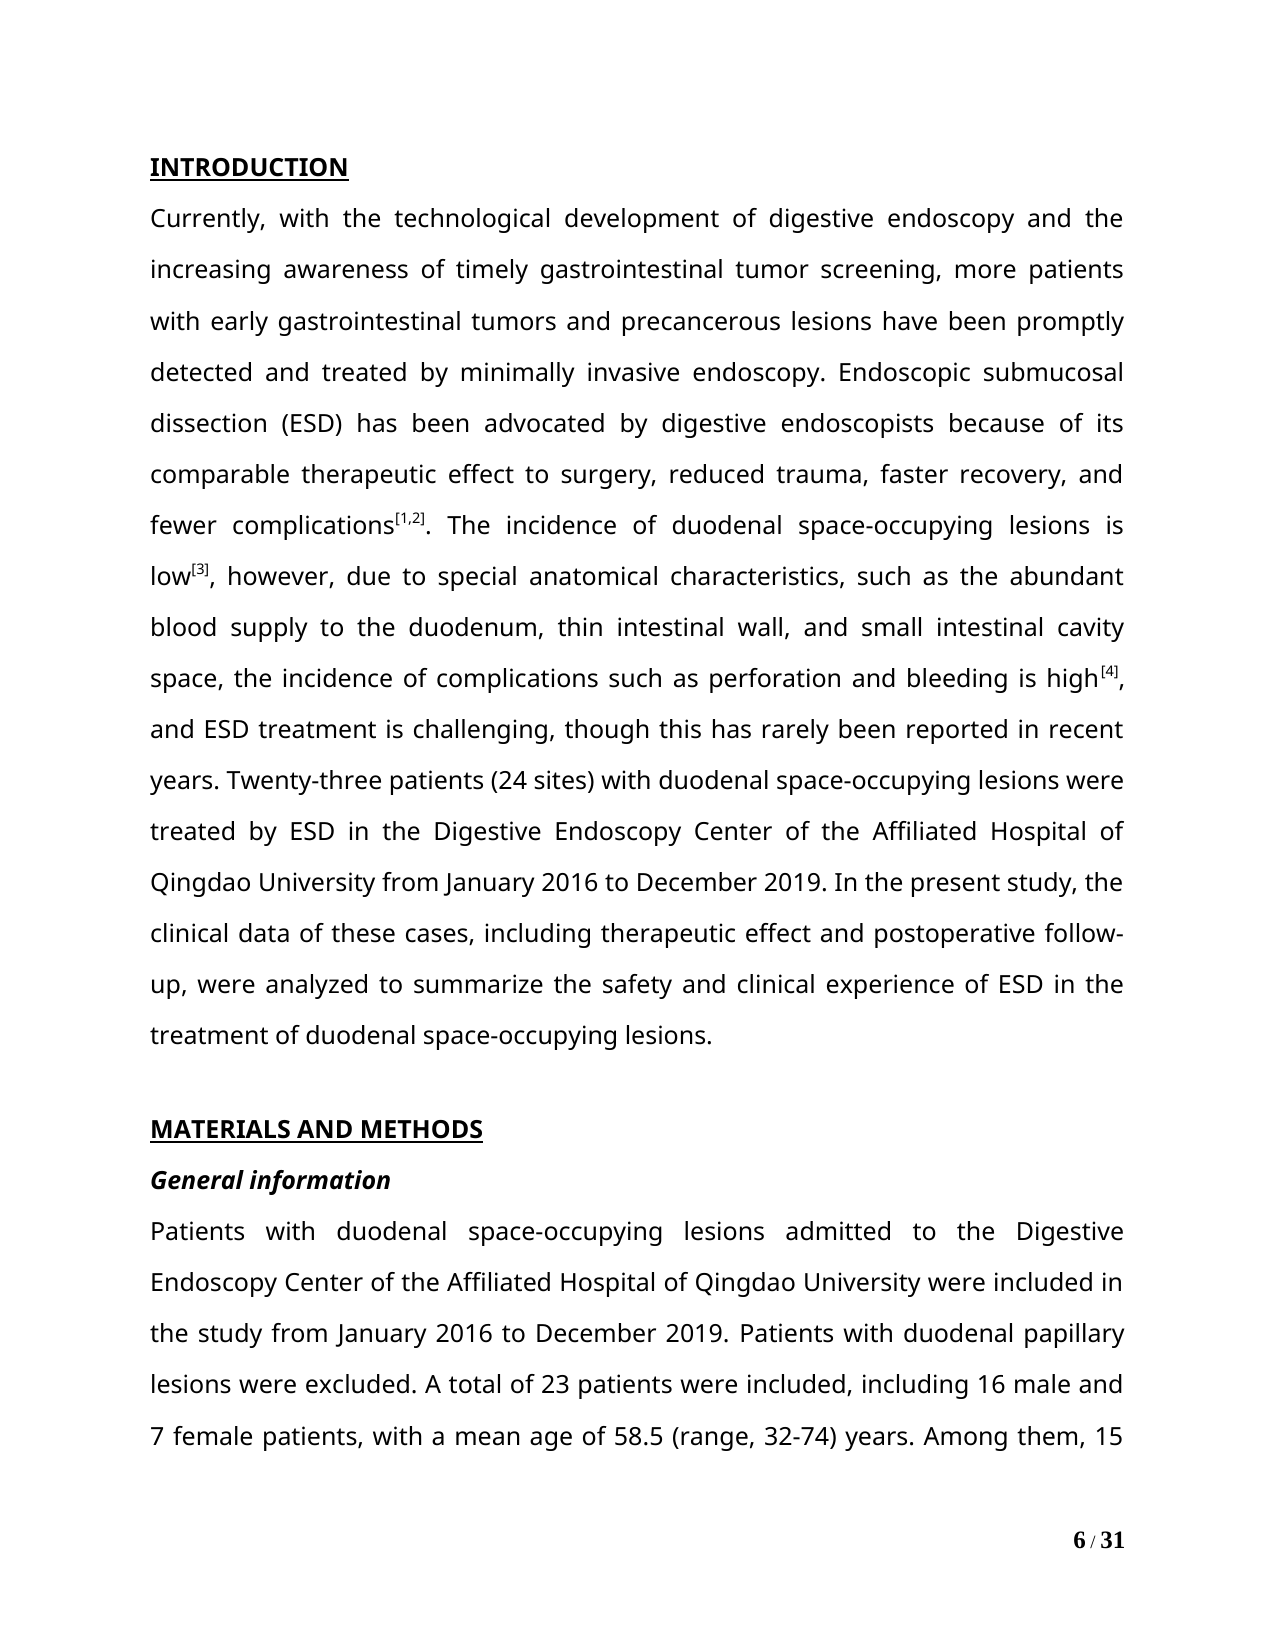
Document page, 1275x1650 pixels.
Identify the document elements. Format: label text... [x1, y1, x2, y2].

text MATERIALS AND METHODS [150, 1112, 1125, 1146]
text General information [150, 1163, 1125, 1197]
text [150, 1214, 1125, 1452]
text INTRODUCTION [150, 150, 1125, 184]
text Currently, with the technological development of digestive endoscopy and the increasing awareness of timely gastrointestinal tumor screening, more patients with early gastrointestinal tumors and precancerous lesions have been promptly detected and treated by minimally invasive endoscopy. Endoscopic submucosal dissection (ESD) has been advocated by digestive endoscopists because of its comparable therapeutic effect to surgery, reduced trauma, faster recovery, and fewer complications[1,2]. The incidence of duodenal space-occupying lesions is low[3], however, due to special anatomical characteristics, such as the abundant blood supply to the duodenum, thin intestinal wall, and small intestinal cavity space, the incidence of complications such as perforation and bleeding is high[4], and ESD treatment is challenging, though this has rarely been reported in recent years. Twenty-three patients (24 sites) with duodenal space-occupying lesions were treated by ESD in the Digestive Endoscopy Center of the Affiliated Hospital of Qingdao University from January 2016 to December 2019. In the present study, the clinical data of these cases, including therapeutic effect and postoperative follow-up, were analyzed to summarize the safety and clinical experience of ESD in the treatment of duodenal space-occupying lesions. [150, 201, 1125, 1052]
